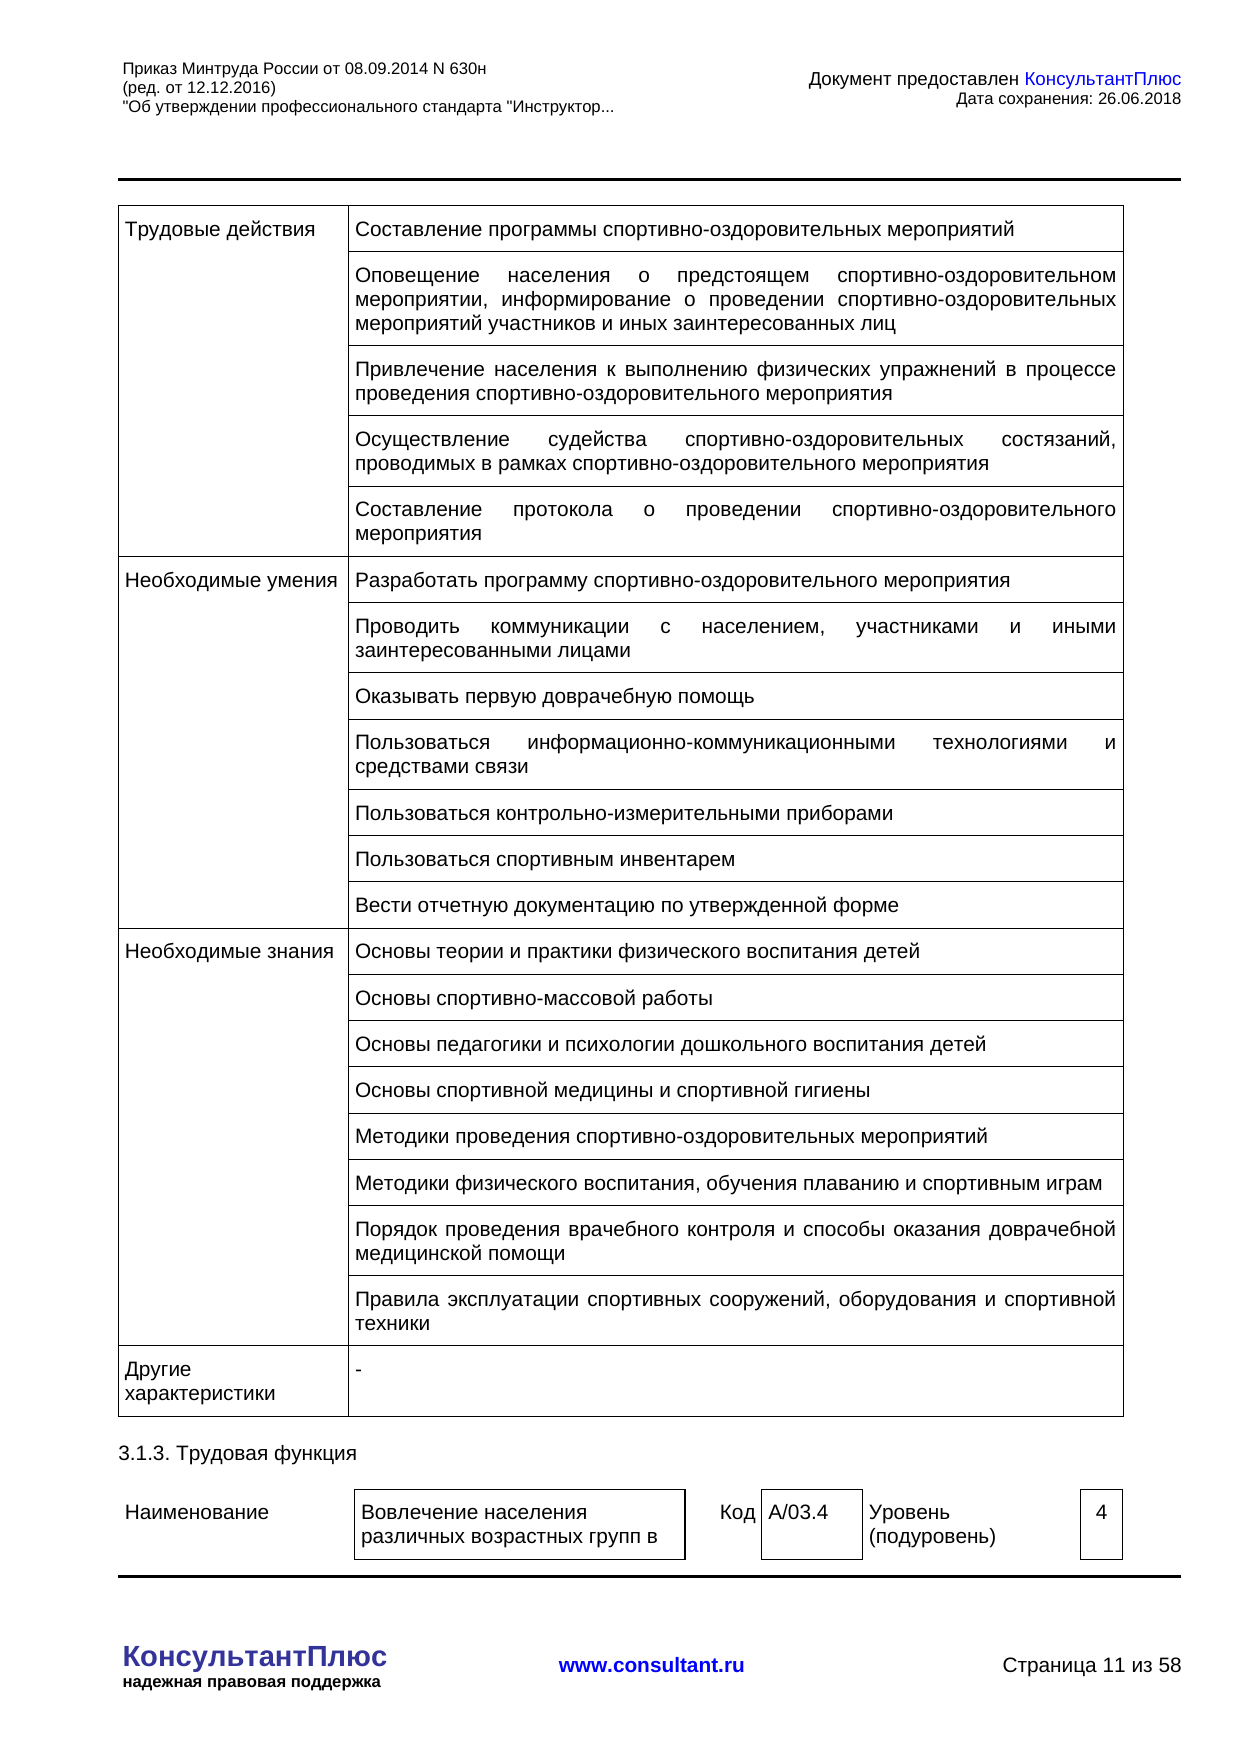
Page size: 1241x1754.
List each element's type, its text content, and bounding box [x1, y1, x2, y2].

table_header Код [686, 1489, 761, 1559]
table_cell Составление протокола о проведении спортивно-оздоровительного мероприятия [349, 487, 1123, 556]
table_header 4 [1081, 1490, 1122, 1559]
table_cell Осуществление судейства спортивно-оздоровительных состязаний, проводимых в рамках спортивно-оздоровительного мероприятия [349, 416, 1123, 486]
table_cell Основы теории и практики физического воспитания детей [349, 929, 1123, 974]
table_header Наименование [118, 1489, 354, 1559]
table_header A/03.4 [762, 1490, 862, 1559]
table_cell Пользоваться информационно-коммуникационными технологиями и средствами связи [349, 720, 1123, 789]
table_cell Разработать программу спортивно-оздоровительного мероприятия [349, 557, 1123, 602]
table_cell Порядок проведения врачебного контроля и способы оказания доврачебной медицинской помощи [349, 1206, 1123, 1275]
table_cell Правила эксплуатации спортивных сооружений, оборудования и спортивной техники [349, 1276, 1123, 1345]
table_cell Другие характеристики [119, 1346, 348, 1416]
table_cell Пользоваться контрольно-измерительными приборами [349, 790, 1123, 835]
table_cell Вести отчетную документацию по утвержденной форме [349, 882, 1123, 927]
table_header Составление программы спортивно-оздоровительных мероприятий [349, 206, 1123, 251]
table_cell Необходимые умения [119, 557, 348, 927]
table_cell Методики проведения спортивно-оздоровительных мероприятий [349, 1114, 1123, 1159]
table_cell Основы спортивной медицины и спортивной гигиены [349, 1067, 1123, 1112]
table_cell Проводить коммуникации с населением, участниками и иными заинтересованными лицами [349, 603, 1123, 672]
table_header Трудовые действия [119, 206, 348, 556]
table_cell Пользоваться спортивным инвентарем [349, 836, 1123, 881]
table_cell - [349, 1346, 1123, 1416]
table_cell Необходимые знания [119, 929, 348, 1345]
table_cell Оказывать первую доврачебную помощь [349, 673, 1123, 718]
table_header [863, 1489, 1080, 1559]
text 3.1.3. Трудовая функция [118, 1441, 1181, 1464]
table_cell Оповещение населения о предстоящем спортивно-оздоровительном мероприятии, информирование о проведении спортивно-оздоровительных мероприятий участников и иных заинтересованных лиц [349, 252, 1123, 345]
table_cell Основы педагогики и психологии дошкольного воспитания детей [349, 1021, 1123, 1066]
table_cell Привлечение населения к выполнению физических упражнений в процессе проведения спортивно-оздоровительного мероприятия [349, 346, 1123, 415]
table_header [355, 1490, 684, 1559]
table_cell Основы спортивно-массовой работы [349, 975, 1123, 1020]
table_cell Методики физического воспитания, обучения плаванию и спортивным играм [349, 1160, 1123, 1205]
